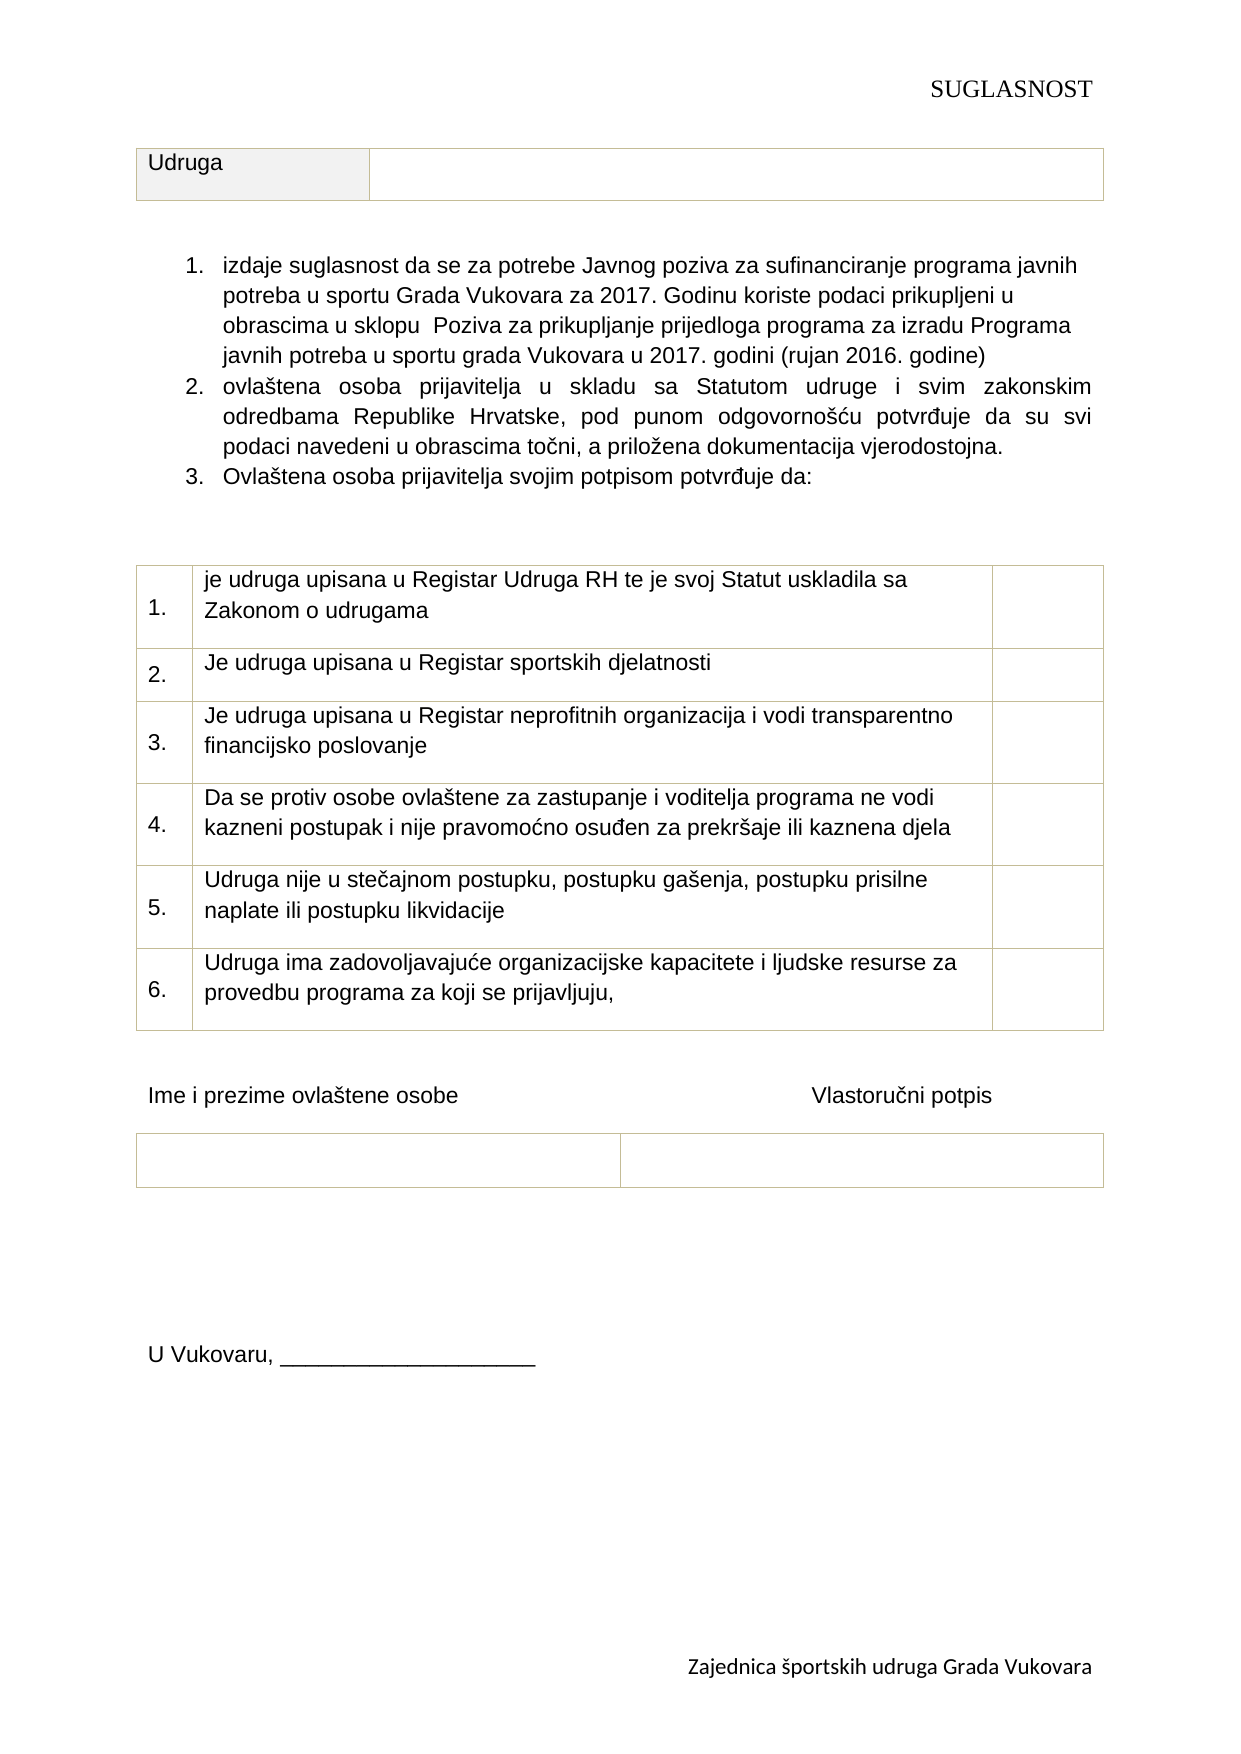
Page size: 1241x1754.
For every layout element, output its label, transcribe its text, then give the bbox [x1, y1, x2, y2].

list izdaje suglasnost da se za potrebe Javnog poziva za sufinanciranje programa javnih potreba u sportu Grada Vukovara za 2017. Godinu koriste podaci prikupljeni u obrascima u sklopu Poziva za prikupljanje prijedloga programa za izradu Programa javnih potreba u sportu grada Vukovara u 2017. godini (rujan 2016. godine) [185, 252, 1093, 369]
table_cell Je udruga upisana u Registar sportskih djelatnosti [193, 649, 992, 701]
table_cell [137, 702, 192, 783]
table_cell [993, 702, 1103, 783]
table_cell Udruga ima zadovoljavajuće organizacijske kapacitete i ljudske resurse za provedbu programa za koji se prijavljuju, [193, 949, 992, 1030]
table_cell [137, 649, 192, 701]
list ovlaštena osoba prijavitelja u skladu sa Statutom udruge i svim zakonskim odredbama Republike Hrvatske, pod punom odgovornošću potvrđuje da su svi podaci navedeni u obrascima točni, a priložena dokumentacija vjerodostojna. [185, 373, 1093, 459]
table_header [993, 566, 1103, 648]
table_header [137, 566, 192, 648]
table_cell [993, 949, 1103, 1030]
table_cell [993, 649, 1103, 701]
text Ime i prezime ovlaštene osobe Vlastoručni potpis [148, 1082, 1093, 1108]
table_header [370, 149, 1103, 200]
table_cell [137, 949, 192, 1030]
text U Vukovaru, ____________________ [148, 1341, 1093, 1367]
table_cell [993, 784, 1103, 865]
table_header Udruga [137, 149, 369, 200]
table_cell Da se protiv osobe ovlaštene za zastupanje i voditelja programa ne vodi kazneni postupak i nije pravomoćno osuđen za prekršaje ili kaznena djela [193, 784, 992, 865]
table_header [621, 1134, 1103, 1187]
table_header je udruga upisana u Registar Udruga RH te je svoj Statut uskladila sa Zakonom o udrugama [193, 566, 992, 648]
table_cell [993, 866, 1103, 948]
table_header [137, 1134, 620, 1187]
table_cell Udruga nije u stečajnom postupku, postupku gašenja, postupku prisilne naplate ili postupku likvidacije [193, 866, 992, 948]
table_cell [137, 866, 192, 948]
list Ovlaštena osoba prijavitelja svojim potpisom potvrđuje da: [185, 463, 1093, 489]
table_cell Je udruga upisana u Registar neprofitnih organizacija i vodi transparentno financijsko poslovanje [193, 702, 992, 783]
table_cell [137, 784, 192, 865]
